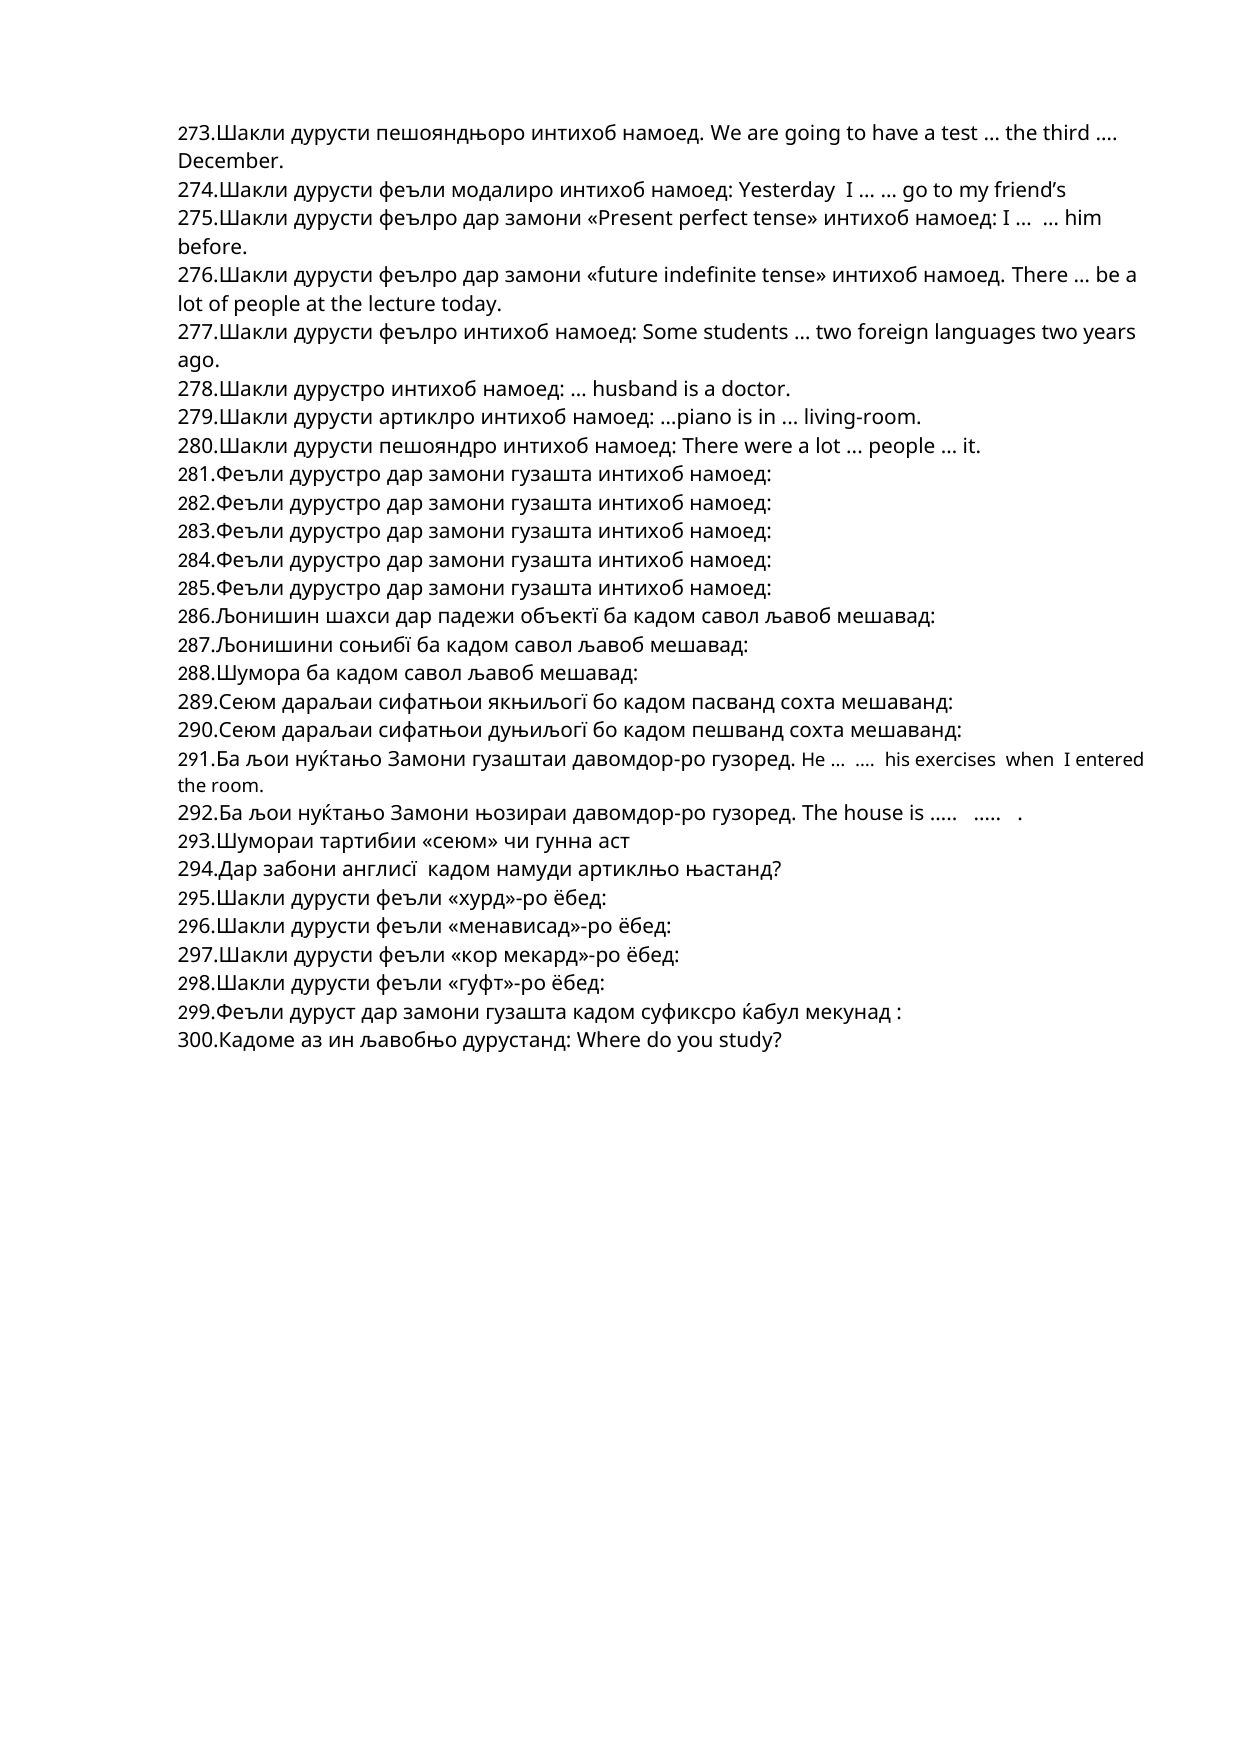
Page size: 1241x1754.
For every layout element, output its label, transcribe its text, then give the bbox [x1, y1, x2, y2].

text 283.Феъли дурустро дар замони гузашта интихоб намоед: [177, 516, 1152, 545]
text 275.Шакли дурусти феълро дар замони «Present perfect tense» интихоб намоед: I … … him before. [177, 203, 1152, 260]
text 273.Шакли дурусти пешояндњоро интихоб намоед. We are going to have a test … the third …. December. [177, 118, 1152, 175]
text 298.Шакли дурусти феъли «гуфт»-ро ёбед: [177, 968, 1152, 997]
text 288.Шумора ба кадом савол љавоб мешавад: [177, 658, 1152, 687]
text 281.Феъли дурустро дар замони гузашта интихоб намоед: [177, 459, 1152, 488]
text 279.Шакли дурусти артиклро интихоб намоед: …piano is in ... living-room. [177, 402, 1152, 431]
text 287.Љонишини соњибї ба кадом савол љавоб мешавад: [177, 630, 1152, 658]
text 292.Ба љои нуќтањо Замони њозираи давомдор-ро гузоред. The house is ….. ….. . [177, 798, 1152, 826]
text 299.Феъли дуруст дар замони гузашта кадом суфиксро ќабул мекунад : [177, 997, 1152, 1025]
text 286.Љонишин шахси дар падежи объектї ба кадом савол љавоб мешавад: [177, 602, 1152, 630]
text 297.Шакли дурусти феъли «кор мекард»-ро ёбед: [177, 940, 1152, 968]
text 289.Сеюм дараљаи сифатњои якњиљогї бо кадом пасванд сохта мешаванд: [177, 687, 1152, 715]
text 276.Шакли дурусти феълро дар замони «future indefinite tense» интихоб намоед. There … be a lot of people at the lecture today. [177, 260, 1152, 317]
text 282.Феъли дурустро дар замони гузашта интихоб намоед: [177, 488, 1152, 516]
text 293.Шумораи тартибии «сеюм» чи гунна аст [177, 826, 1152, 854]
text 300.Кадоме аз ин љавобњо дурустанд: Where do you study? [177, 1025, 1152, 1054]
text 274.Шакли дурусти феъли модалиро интихоб намоед: Yesterday I … … go to my friend’s [177, 175, 1152, 203]
text 285.Феъли дурустро дар замони гузашта интихоб намоед: [177, 573, 1152, 602]
text 278.Шакли дурустро интихоб намоед: … husband is a doctor. [177, 374, 1152, 402]
text 294.Дар забони англисї кадом намуди артиклњо њастанд? [177, 854, 1152, 883]
text 277.Шакли дурусти феълро интихоб намоед: Some students … two foreign languages two years ago. [177, 317, 1152, 374]
text 295.Шакли дурусти феъли «хурд»-ро ёбед: [177, 883, 1152, 911]
text 291.Ба љои нуќтањо Замони гузаштаи давомдор-ро гузоред. He … …. his exercises when I entered the room. [177, 744, 1152, 798]
text 280.Шакли дурусти пешояндро интихоб намоед: There were a lot ... people … it. [177, 431, 1152, 459]
text 290.Сеюм дараљаи сифатњои дуњиљогї бо кадом пешванд сохта мешаванд: [177, 715, 1152, 744]
text 284.Феъли дурустро дар замони гузашта интихоб намоед: [177, 545, 1152, 573]
text 296.Шакли дурусти феъли «менависад»-ро ёбед: [177, 911, 1152, 940]
